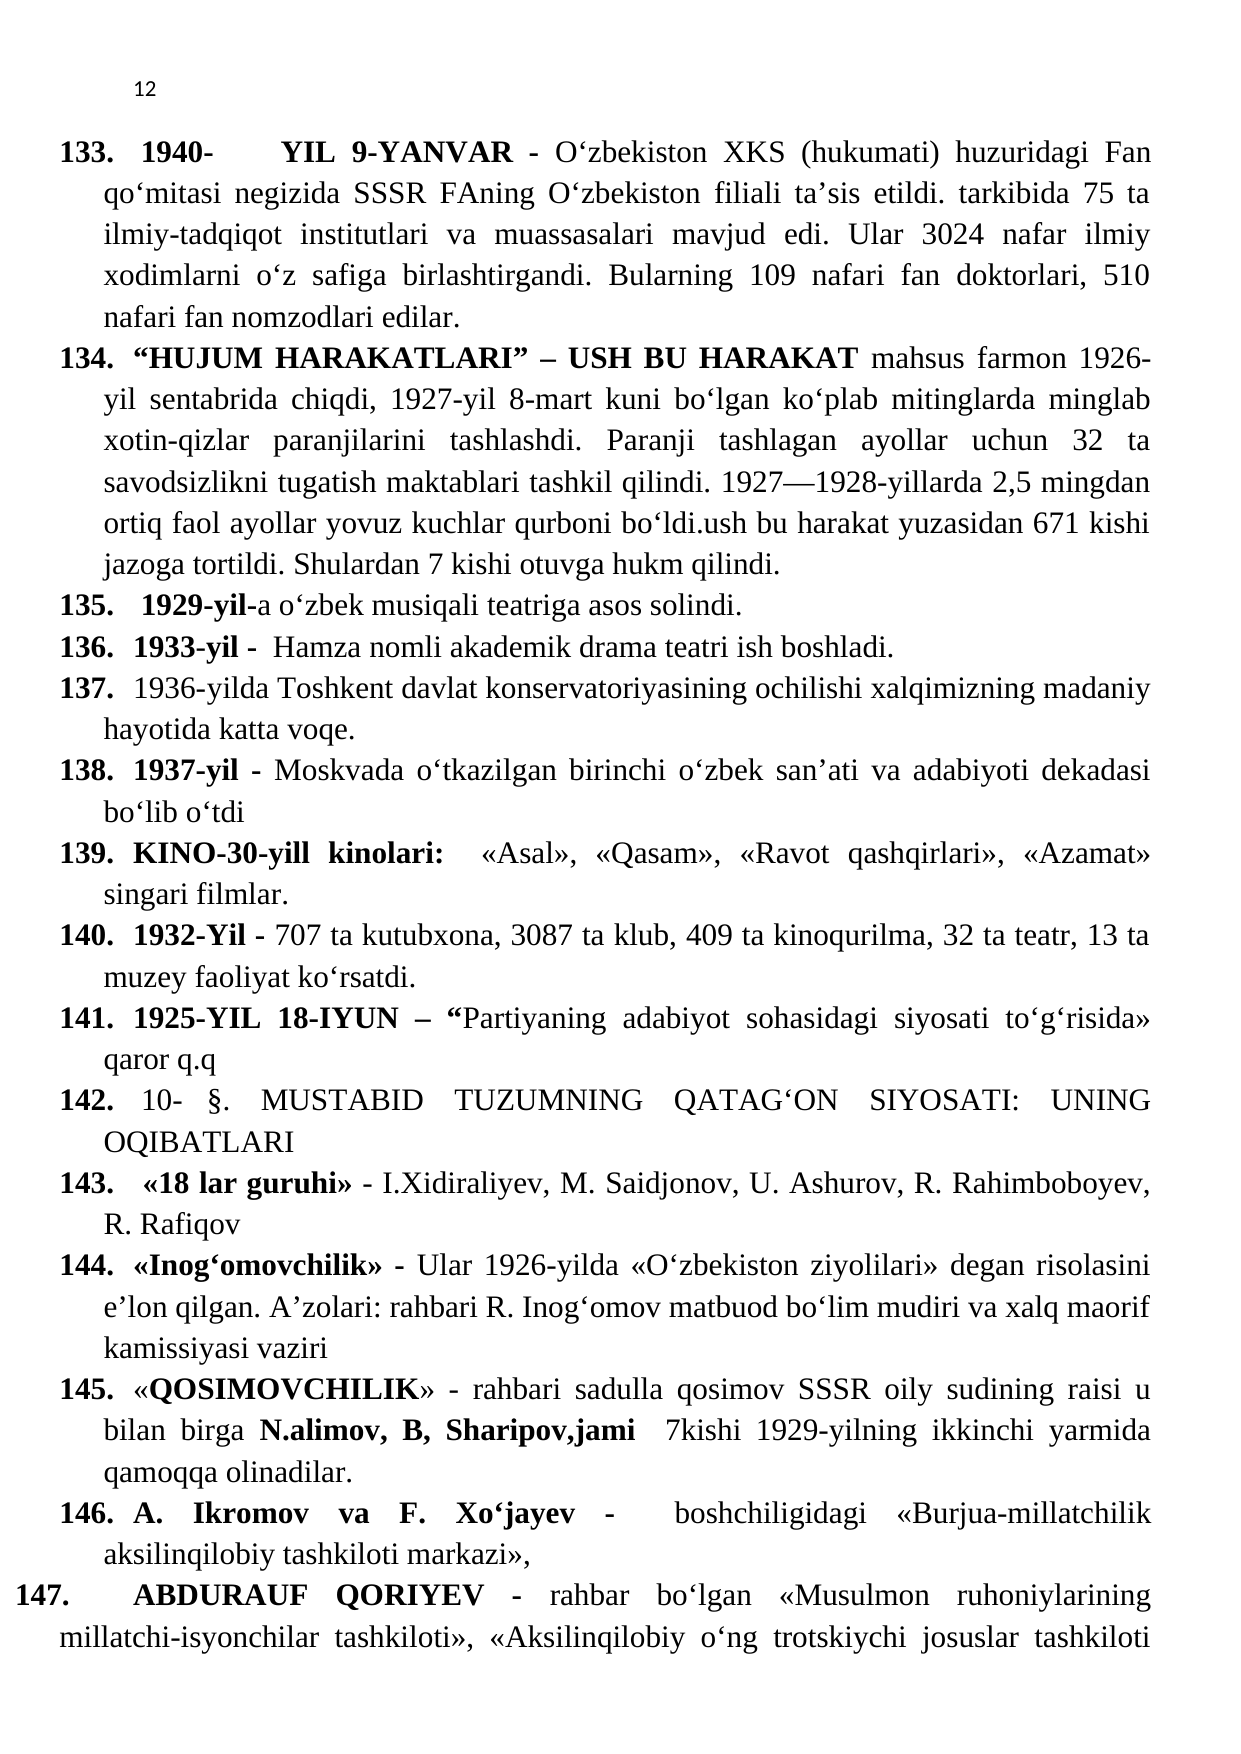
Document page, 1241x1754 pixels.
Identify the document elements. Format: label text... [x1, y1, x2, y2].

list 1936- yilda Toshkent davlat konservatoriyasining ochilishi xalqimizning madaniy hayotida katta voqe. [59, 669, 1152, 746]
list «Inog‘omovchilik» - Ular 1926-yilda «O‘zbekiston ziyolilari» degan risolasini e’lon qilgan. A’zolari: rahbari R. Inog‘omov matbuod bo‘lim mudiri va xalq maorif kamissiyasi vaziri [59, 1247, 1152, 1365]
list KINO-30-yill kinolari: «Asal», «Qasam», «Ravot qashqirlari», «Azamat» singari filmlar. [59, 834, 1152, 911]
list “HUJUM HARAKATLARI” – USH BU HARAKAT mahsus farmon 1926-yil sentabrida chiqdi, 1927-yil 8-mart kuni bo‘lgan ko‘plab mitinglarda minglab xotin-qizlar paranjilarini tashlashdi. Paranji tashlagan ayollar uchun 32 ta savodsizlikni tugatish maktablari tashkil qilindi. 1927—1928-yillarda 2,5 mingdan ortiq faol ayollar yovuz kuchlar qurboni bo‘ldi.ush bu harakat yuzasidan 671 kishi jazoga tortildi. Shulardan 7 kishi otuvga hukm qilindi. [59, 339, 1152, 581]
list «QOSIMOVCHILIK» - rahbari sadulla qosimov SSSR oily sudining raisi u bilan birga N.alimov, B, Sharipov,jami 7kishi 1929-yilning ikkinchi yarmida qamoqqa olinadilar. [59, 1370, 1152, 1489]
list 1929-yil-a o‘zbek musiqali teatriga asos solindi. [59, 587, 1152, 623]
list 1940- YIL 9-YANVAR - O‘zbekiston XKS (hukumati) huzuridagi Fan qo‘mitasi negizida SSSR FAning O‘zbekiston filiali ta’sis etildi. tarkibida 75 ta ilmiy-tadqiqot institutlari va muassasalari mavjud edi. Ular 3024 nafar ilmiy xodimlarni o‘z safiga birlashtirgandi. Bularning 109 nafari fan doktorlari, 510 nafari fan nomzodlari edilar. [59, 133, 1152, 334]
list A. Ikromov va F. Xo‘jayev - boshchiligidagi «Burjua-millatchilik aksilinqilobiy tashkiloti markazi», [59, 1494, 1152, 1571]
list 1925-YIL 18-IYUN – “Partiyaning adabiyot sohasidagi siyosati to‘g‘risida» qaror q.q [59, 999, 1152, 1076]
list 1932-Yil - 707 ta kutubxona, 3087 ta klub, 409 ta kinoqurilma, 32 ta teatr, 13 ta muzey faoliyat ko‘rsatdi. [59, 917, 1152, 994]
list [15, 1577, 1152, 1654]
list 10- §. MUSTABID TUZUMNING QATAG‘ON SIYOSATI: UNING OQIBATLARI [59, 1082, 1152, 1159]
list «18 lar guruhi» - I.Xidiraliyev, M. Saidjonov, U. Ashurov, R. Rahimboboyev, R. Rafiqov [59, 1164, 1152, 1241]
list 1937-yil - Moskvada o‘tkazilgan birinchi o‘zbek san’ati va adabiyoti dekadasi bo‘lib o‘tdi [59, 752, 1152, 829]
list 1933-yil - Hamza nomli akademik drama teatri ish boshladi. [59, 628, 1152, 664]
